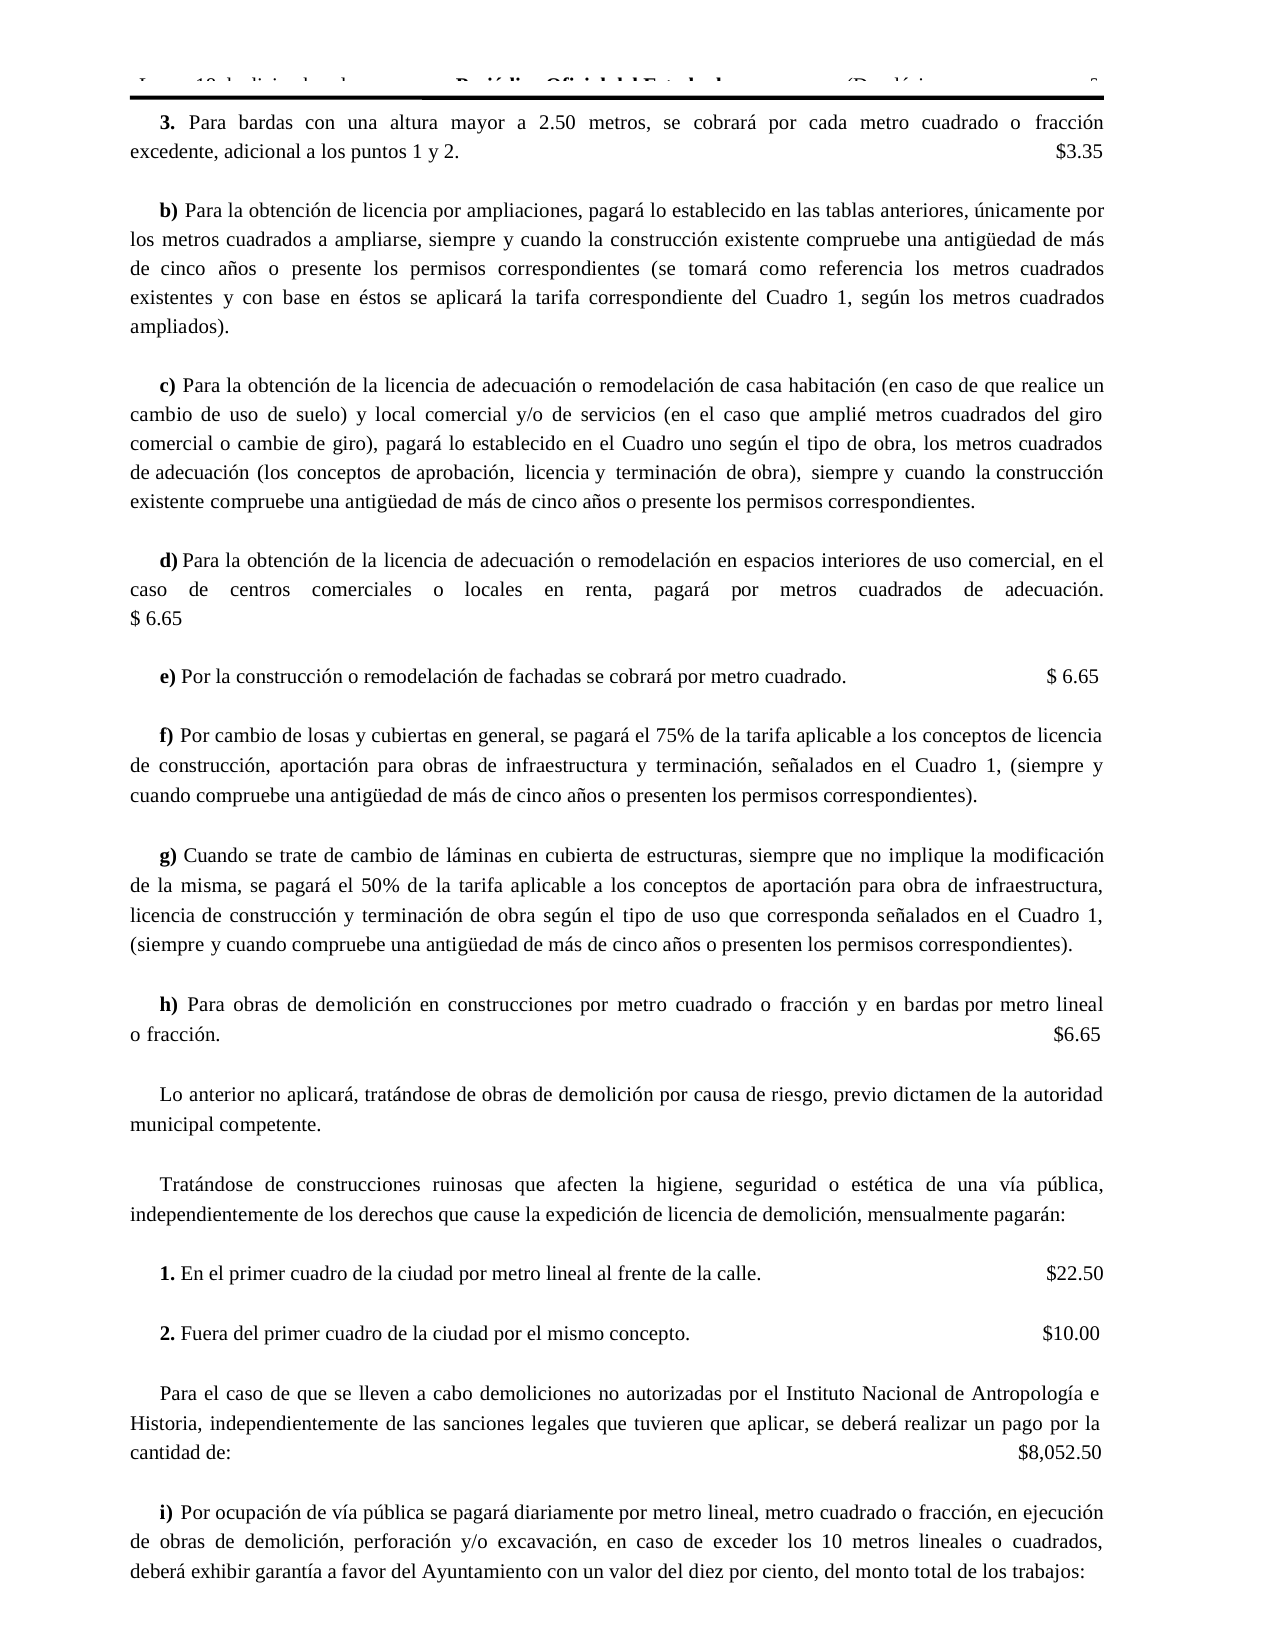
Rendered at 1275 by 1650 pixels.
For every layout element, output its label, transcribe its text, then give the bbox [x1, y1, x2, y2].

list Fuera del primer cuadro de la ciudad por el mismo concepto. $10.00 Para el caso de que se lleven a cabo demoliciones no autorizadas por el Instituto Nacional de Antropología e [159, 1292, 1104, 1412]
text cantidad de: $8,052.50 [130, 1440, 1114, 1464]
text Tratándose de construcciones ruinosas que afecten la higiene, seguridad o estética de una vía pública, independientemente de los derechos que cause la expedición de licencia de demolición, mensualmente pagarán: [130, 1172, 1104, 1226]
text Lo anterior no aplicará, tratándose de obras de demolición por causa de riesgo, previo dictamen de la autoridad municipal competente. [130, 1082, 1104, 1136]
list Por la construcción o remodelación de fachadas se cobrará por metro cuadrado. $ 6.65 [159, 664, 1114, 688]
list Para la obtención de la licencia de adecuación o remodelación en espacios interiores de uso comercial, en el caso de centros comerciales o locales en renta, pagará por metros cuadrados de adecuación. $ 6.65 [130, 547, 1104, 630]
list Por cambio de losas y cubiertas en general, se pagará el 75% de la tarifa aplicable a los conceptos de licencia de construcción, aportación para obras de infraestructura y terminación, señalados en el Cuadro 1, (siempre y cuando compruebe una antigüedad de más de cinco años o presenten los permisos correspondientes). [130, 723, 1104, 807]
list Cuando se trate de cambio de láminas en cubierta de estructuras, siempre que no implique la modificación de la misma, se pagará el 50% de la tarifa aplicable a los conceptos de aportación para obra de infraestructura, licencia de construcción y terminación de obra según el tipo de uso que corresponda señalados en el Cuadro 1, (siempre y cuando compruebe una antigüedad de más de cinco años o presenten los permisos correspondientes). [130, 843, 1104, 956]
list Para la obtención de la licencia de adecuación o remodelación de casa habitación (en caso de que realice un cambio de uso de suelo) y local comercial y/o de servicios (en el caso que amplié metros cuadrados del giro comercial o cambie de giro), pagará lo establecido en el Cuadro uno según el tipo de obra, los metros cuadrados de adecuación (los conceptos de aprobación, licencia y terminación de obra), siempre y cuando la construcción existente compruebe una antigüedad de más de cinco años o presente los permisos correspondientes. [130, 373, 1104, 513]
list Para la obtención de licencia por ampliaciones, pagará lo establecido en las tablas anteriores, únicamente por los metros cuadrados a ampliarse, siempre y cuando la construcción existente compruebe una antigüedad de más de cinco años o presente los permisos correspondientes (se tomará como referencia los metros cuadrados existentes y con base en éstos se aplicará la tarifa correspondiente del Cuadro 1, según los metros cuadrados ampliados). [130, 198, 1104, 338]
list Por ocupación de vía pública se pagará diariamente por metro lineal, metro cuadrado o fracción, en ejecución de obras de demolición, perforación y/o excavación, en caso de exceder los 10 metros lineales o cuadrados, deberá exhibir garantía a favor del Ayuntamiento con un valor del diez por ciento, del monto total de los trabajos: [130, 1500, 1104, 1583]
list Para bardas con una altura mayor a 2.50 metros, se cobrará por cada metro cuadrado o fracción excedente, adicional a los puntos 1 y 2. $3.35 [130, 110, 1104, 163]
text Historia, independientemente de las sanciones legales que tuvieren que aplicar, se deberá realizar un pago por la [130, 1412, 1114, 1434]
list Para obras de demolición en construcciones por metro cuadrado o fracción y en bardas por metro lineal o fracción. $6.65 [130, 992, 1103, 1046]
list En el primer cuadro de la ciudad por metro lineal al frente de la calle. $22.50 [159, 1261, 1114, 1285]
